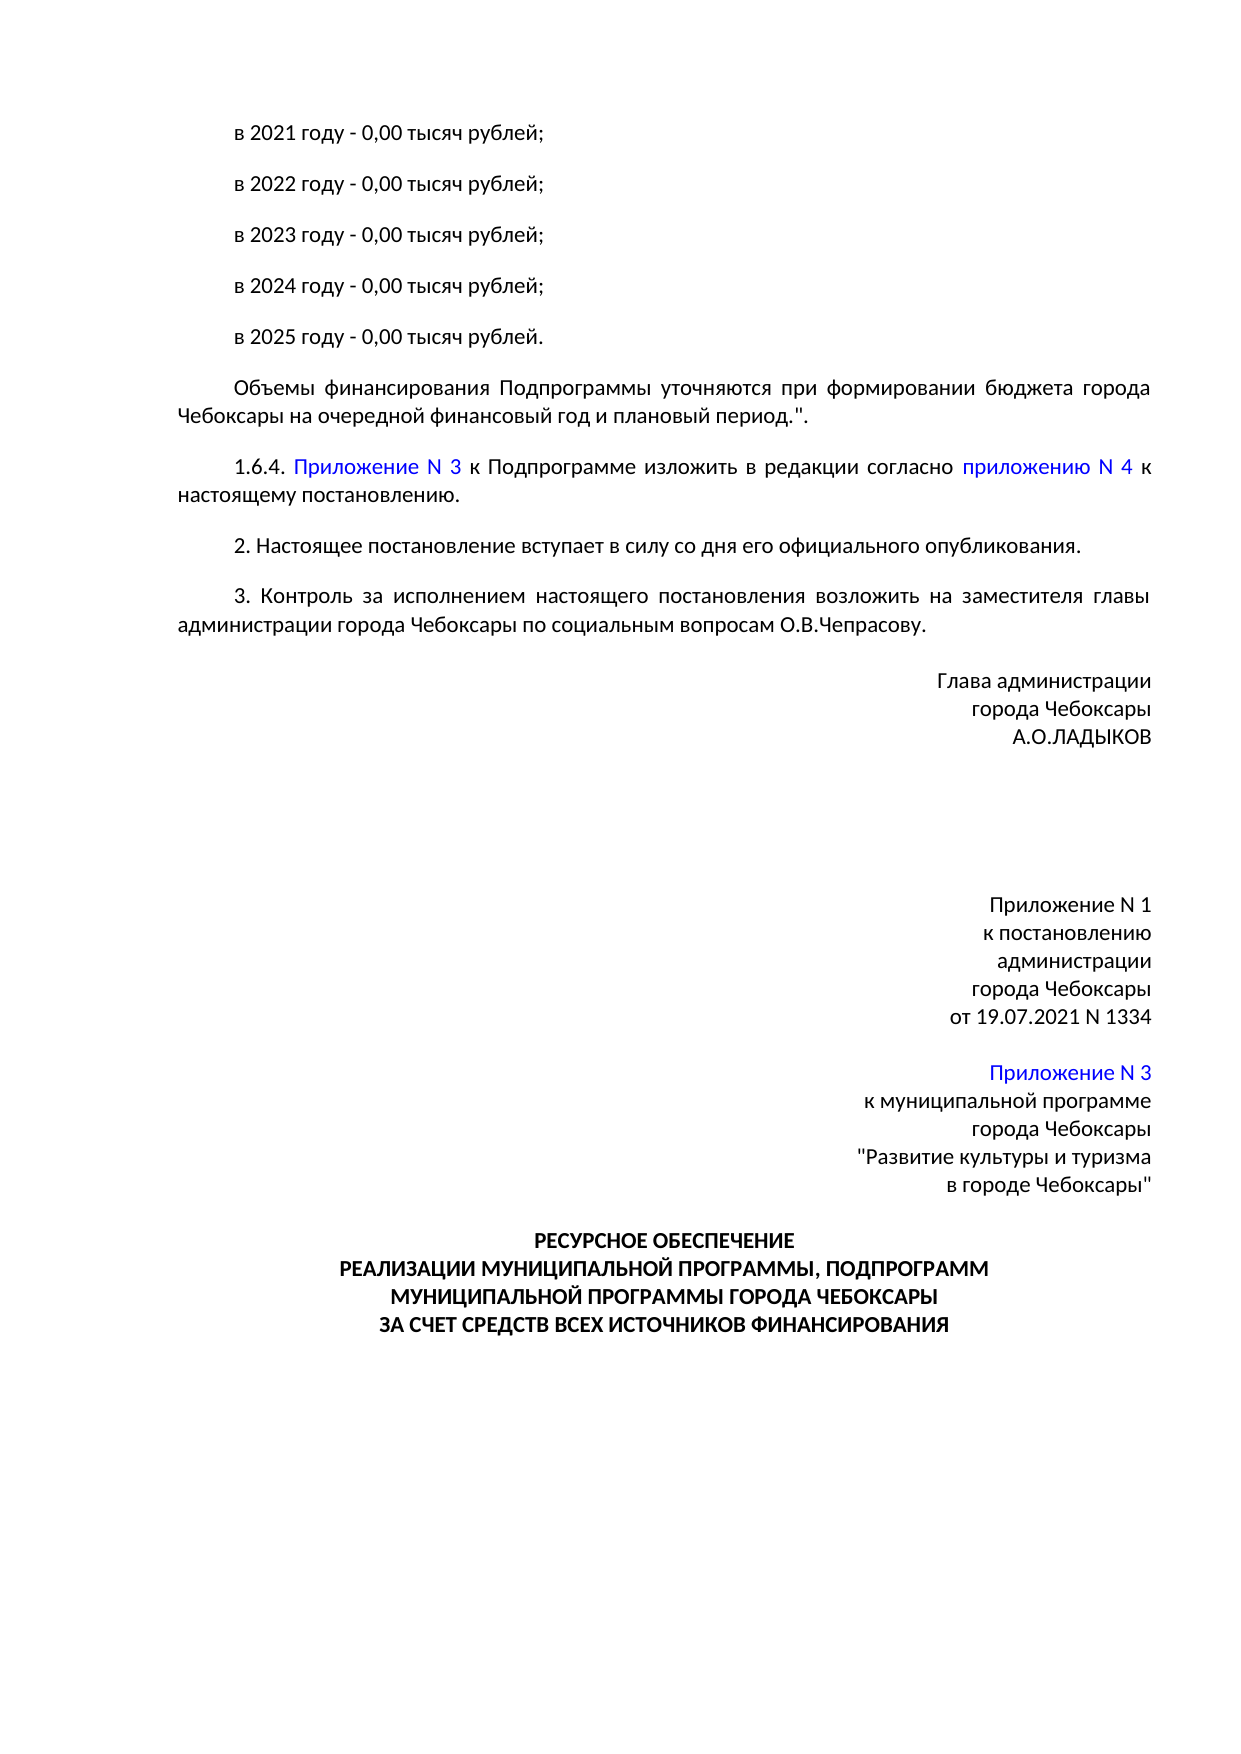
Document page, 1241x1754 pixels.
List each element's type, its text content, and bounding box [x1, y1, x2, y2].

text города Чебоксары [177, 694, 1152, 722]
text Приложение N 1 [177, 890, 1152, 918]
title ЗА СЧЕТ СРЕДСТВ ВСЕХ ИСТОЧНИКОВ ФИНАНСИРОВАНИЯ [177, 1310, 1152, 1338]
text Объемы финансирования Подпрограммы уточняются при формировании бюджета города Чебоксары на очередной финансовый год и плановый период.". [177, 373, 1152, 429]
text 1.6.4. Приложение N 3 к Подпрограмме изложить в редакции согласно приложению N 4 к настоящему постановлению. [177, 452, 1152, 508]
text в 2022 году - 0,00 тысяч рублей; [177, 169, 1152, 197]
text 3. Контроль за исполнением настоящего постановления возложить на заместителя главы администрации города Чебоксары по социальным вопросам О.В.Чепрасову. [177, 582, 1152, 638]
text Приложение N 3 [177, 1058, 1152, 1086]
text администрации [177, 946, 1152, 974]
text в городе Чебоксары" [177, 1170, 1152, 1198]
text "Развитие культуры и туризма [177, 1142, 1152, 1170]
text в 2021 году - 0,00 тысяч рублей; [177, 118, 1152, 146]
text 2. Настоящее постановление вступает в силу со дня его официального опубликования. [177, 531, 1152, 559]
text города Чебоксары [177, 1114, 1152, 1142]
text в 2025 году - 0,00 тысяч рублей. [177, 322, 1152, 350]
text в 2023 году - 0,00 тысяч рублей; [177, 220, 1152, 248]
title РЕАЛИЗАЦИИ МУНИЦИПАЛЬНОЙ ПРОГРАММЫ, ПОДПРОГРАММ [177, 1254, 1152, 1282]
text А.О.ЛАДЫКОВ [177, 722, 1152, 750]
text города Чебоксары [177, 974, 1152, 1002]
text от 19.07.2021 N 1334 [177, 1002, 1152, 1030]
text Глава администрации [177, 666, 1152, 694]
title МУНИЦИПАЛЬНОЙ ПРОГРАММЫ ГОРОДА ЧЕБОКСАРЫ [177, 1282, 1152, 1310]
text к постановлению [177, 918, 1152, 946]
text к муниципальной программе [177, 1086, 1152, 1114]
title РЕСУРСНОЕ ОБЕСПЕЧЕНИЕ [177, 1226, 1152, 1254]
text в 2024 году - 0,00 тысяч рублей; [177, 271, 1152, 299]
